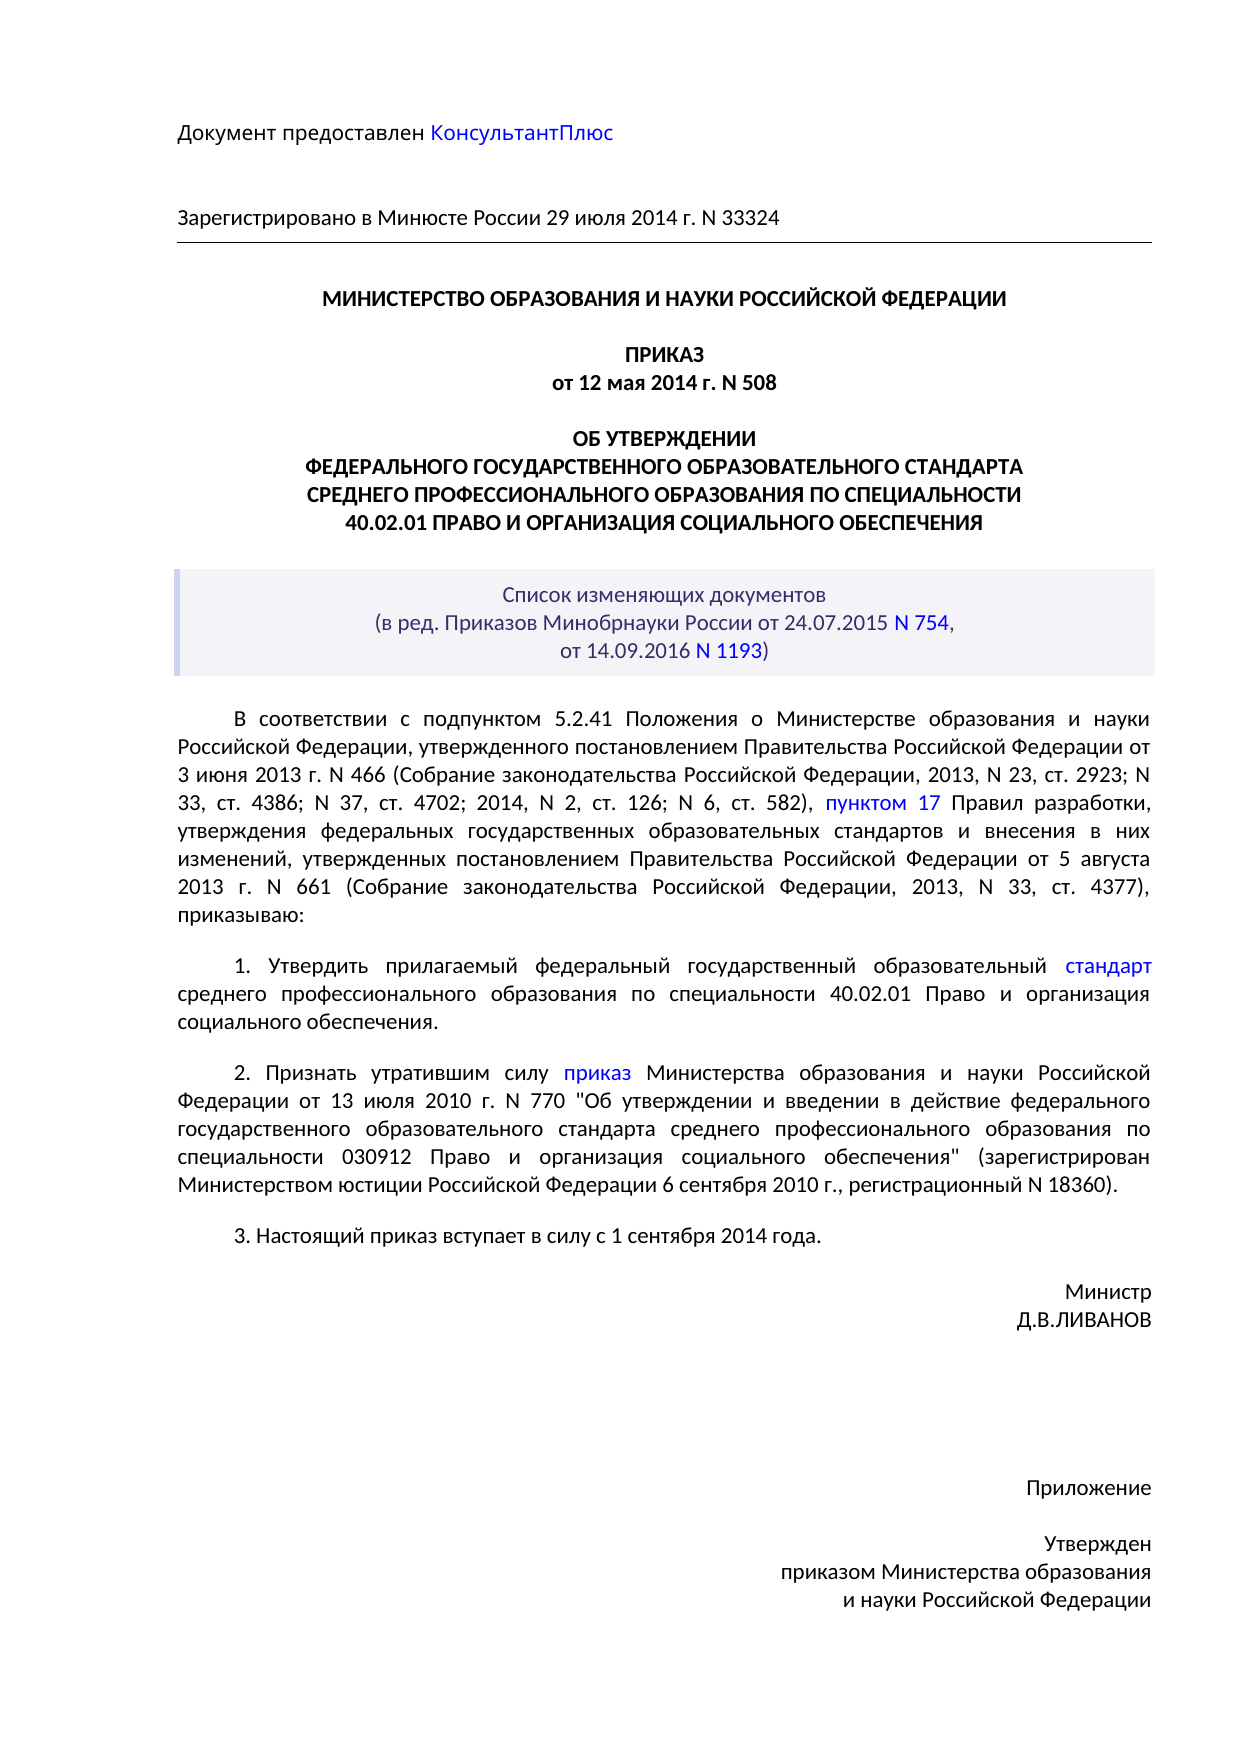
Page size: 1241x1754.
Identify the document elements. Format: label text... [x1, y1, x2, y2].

text Утвержден [177, 1529, 1152, 1557]
title ПРИКАЗ [177, 340, 1152, 368]
table_header Список изменяющих документов (в ред. Приказов Минобрнауки России от 24.07.2015 N 754, от 14.09.2016 N 1193) [180, 569, 1149, 676]
title 40.02.01 ПРАВО И ОРГАНИЗАЦИЯ СОЦИАЛЬНОГО ОБЕСПЕЧЕНИЯ [177, 508, 1152, 536]
text Д.В.ЛИВАНОВ [177, 1305, 1152, 1333]
title ФЕДЕРАЛЬНОГО ГОСУДАРСТВЕННОГО ОБРАЗОВАТЕЛЬНОГО СТАНДАРТА [177, 452, 1152, 480]
text Зарегистрировано в Минюсте России 29 июля 2014 г. N 33324 [177, 203, 1152, 231]
title ОБ УТВЕРЖДЕНИИ [177, 424, 1152, 452]
text Приложение [177, 1473, 1152, 1501]
title Документ предоставлен КонсультантПлюс [177, 118, 1152, 175]
text 2. Признать утратившим силу приказ Министерства образования и науки Российской Федерации от 13 июля 2010 г. N 770 "Об утверждении и введении в действие федерального государственного образовательного стандарта среднего профессионального образования по специальности 030912 Право и организация социального обеспечения" (зарегистрирован Министерством юстиции Российской Федерации 6 сентября 2010 г., регистрационный N 18360). [177, 1058, 1152, 1198]
text приказом Министерства образования [177, 1557, 1152, 1585]
title СРЕДНЕГО ПРОФЕССИОНАЛЬНОГО ОБРАЗОВАНИЯ ПО СПЕЦИАЛЬНОСТИ [177, 480, 1152, 508]
text Министр [177, 1277, 1152, 1305]
title МИНИСТЕРСТВО ОБРАЗОВАНИЯ И НАУКИ РОССИЙСКОЙ ФЕДЕРАЦИИ [177, 284, 1152, 312]
title от 12 мая 2014 г. N 508 [177, 368, 1152, 396]
text 3. Настоящий приказ вступает в силу с 1 сентября 2014 года. [177, 1221, 1152, 1249]
text и науки Российской Федерации [177, 1585, 1152, 1613]
text 1. Утвердить прилагаемый федеральный государственный образовательный стандарт среднего профессионального образования по специальности 40.02.01 Право и организация социального обеспечения. [177, 951, 1152, 1035]
text В соответствии с подпунктом 5.2.41 Положения о Министерстве образования и науки Российской Федерации, утвержденного постановлением Правительства Российской Федерации от 3 июня 2013 г. N 466 (Собрание законодательства Российской Федерации, 2013, N 23, ст. 2923; N 33, ст. 4386; N 37, ст. 4702; 2014, N 2, ст. 126; N 6, ст. 582), пунктом 17 Правил разработки, утверждения федеральных государственных образовательных стандартов и внесения в них изменений, утвержденных постановлением Правительства Российской Федерации от 5 августа 2013 г. N 661 (Собрание законодательства Российской Федерации, 2013, N 33, ст. 4377), приказываю: [177, 704, 1152, 928]
